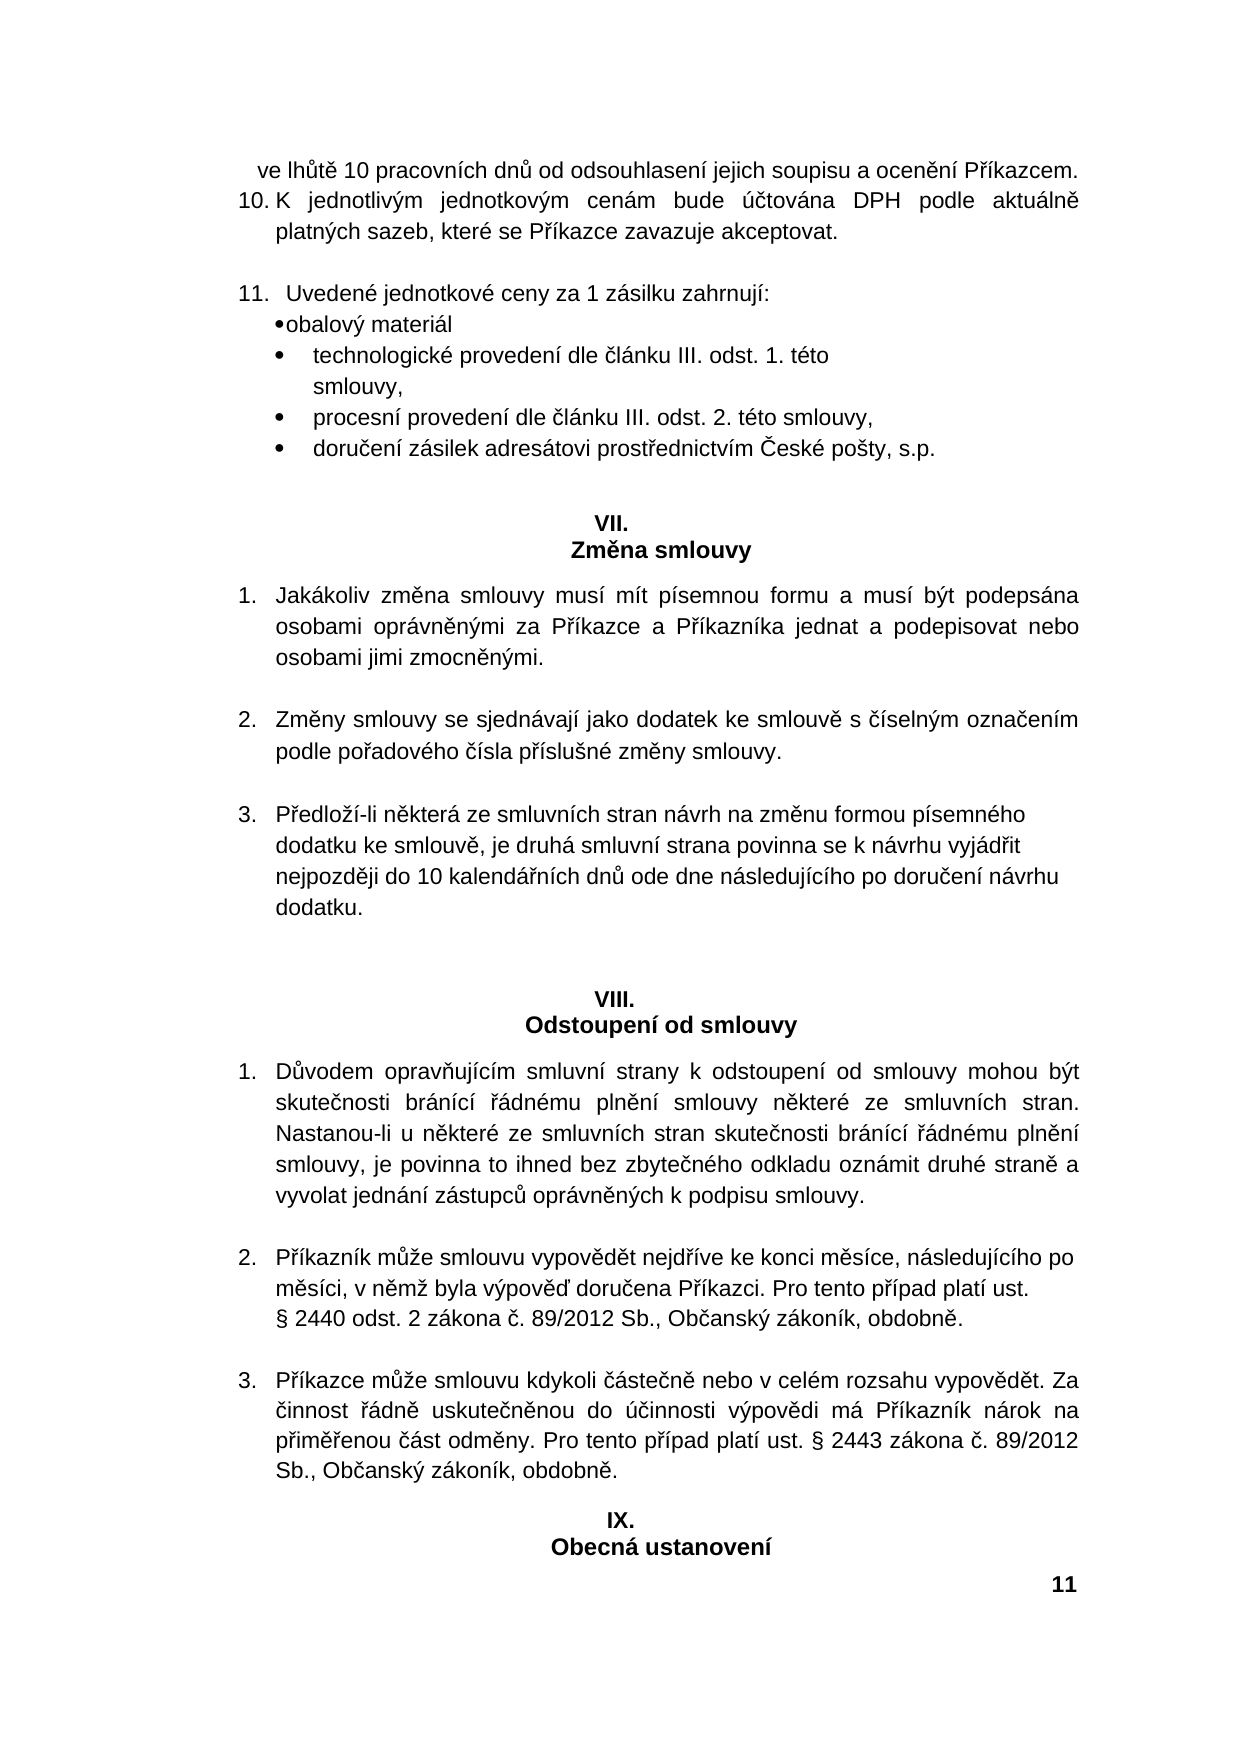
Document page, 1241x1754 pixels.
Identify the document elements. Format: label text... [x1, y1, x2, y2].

list obalový materiál [275, 307, 774, 338]
list Příkazník může smlouvu vypovědět nejdříve ke konci měsíce, následujícího po měsíci, v němž byla výpověď doručena Příkazci. Pro tento případ platí ust. § 2440 odst. 2 zákona č. 89/2012 Sb., Občanský zákoník, obdobně. [238, 1241, 1080, 1333]
text ve lhůtě 10 pracovních dnů od odsouhlasení jejich soupisu a ocenění Příkazcem. [238, 156, 1080, 184]
list Příkazce může smlouvu kdykoli částečně nebo v celém rozsahu vypovědět. Za činnost řádně uskutečněnou do účinnosti výpovědi má Příkazník nárok na přiměřenou část odměny. Pro tento případ platí ust. § 2443 zákona č. 89/2012 Sb., Občanský zákoník, obdobně. [238, 1364, 1080, 1484]
subtitle Obecná ustanovení [242, 1534, 1080, 1561]
list Změny smlouvy se sjednávají jako dodatek ke smlouvě s číselným označením podle pořadového čísla příslušné změny smlouvy. [238, 703, 1080, 766]
list Jakákoliv změna smlouvy musí mít písemnou formu a musí být podepsána osobami oprávněnými za Příkazce a Příkazníka jednat a podepisovat nebo osobami jimi zmocněnými. [238, 579, 1080, 672]
subtitle IX. [607, 1507, 1080, 1534]
subtitle Změna smlouvy [242, 537, 1080, 563]
subtitle VII. [594, 510, 1080, 537]
list procesní provedení dle článku III. odst. 2. této smlouvy, [275, 400, 919, 431]
subtitle VIII. [594, 986, 1080, 1012]
list technologické provedení dle článku III. odst. 1. této smlouvy, [275, 338, 919, 400]
subtitle Odstoupení od smlouvy [242, 1012, 1080, 1039]
list Předloží-li některá ze smluvních stran návrh na změnu formou písemného dodatku ke smlouvě, je druhá smluvní strana povinna se k návrhu vyjádřit nejpozději do 10 kalendářních dnů ode dne následujícího po doručení návrhu dodatku. [238, 797, 1080, 922]
text 11 [1051, 1572, 1077, 1598]
list Uvedené jednotkové ceny za 1 zásilku zahrnují: [238, 276, 774, 307]
list K jednotlivým jednotkovým cenám bude účtována DPH podle aktuálně platných sazeb, které se Příkazce zavazuje akceptovat. [238, 184, 1080, 245]
list Důvodem opravňujícím smluvní strany k odstoupení od smlouvy mohou být skutečnosti bránící řádnému plnění smlouvy některé ze smluvních stran. Nastanou-li u některé ze smluvních stran skutečnosti bránící řádnému plnění smlouvy, je povinna to ihned bez zbytečného odkladu oznámit druhé straně a vyvolat jednání zástupců oprávněných k podpisu smlouvy. [238, 1054, 1080, 1209]
list doručení zásilek adresátovi prostřednictvím České pošty, s.p. [275, 431, 1080, 462]
